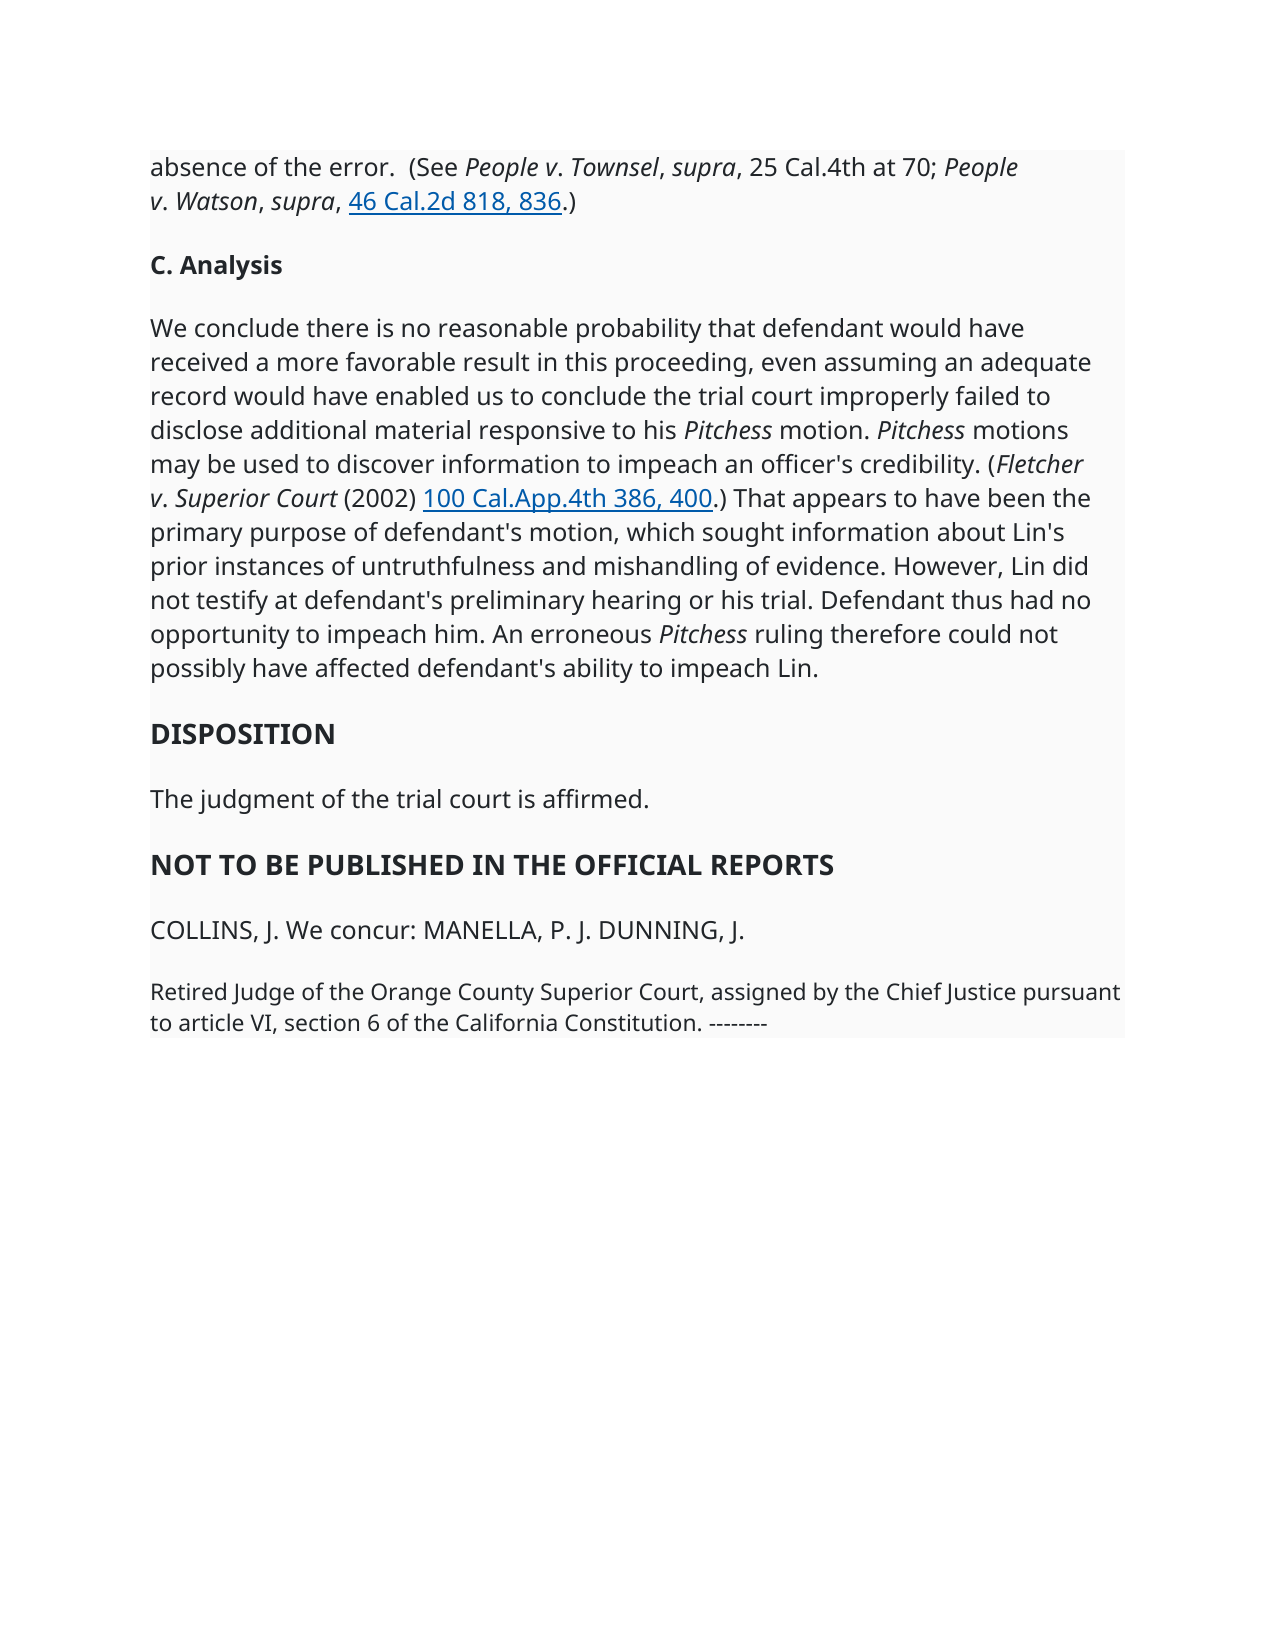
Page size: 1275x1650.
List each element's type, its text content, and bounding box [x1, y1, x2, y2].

text The judgment of the trial court is affirmed. [150, 782, 1125, 816]
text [150, 150, 1125, 218]
text COLLINS, J. We concur: MANELLA, P. J. DUNNING, J. [150, 913, 1125, 947]
text DISPOSITION [150, 714, 1125, 753]
text NOT TO BE PUBLISHED IN THE OFFICIAL REPORTS [150, 845, 1125, 883]
text Retired Judge of the Orange County Superior Court, assigned by the Chief Justice pursuant to article VI, section 6 of the California Constitution. -------- [150, 976, 1125, 1038]
text We conclude there is no reasonable probability that defendant would have received a more favorable result in this proceeding, even assuming an adequate record would have enabled us to conclude the trial court improperly failed to disclose additional material responsive to his Pitchess motion. Pitchess motions may be used to discover information to impeach an officer's credibility. (Fletcher v. Superior Court (2002) 100 Cal.App.4th 386, 400.) That appears to have been the primary purpose of defendant's motion, which sought information about Lin's prior instances of untruthfulness and mishandling of evidence. However, Lin did not testify at defendant's preliminary hearing or his trial. Defendant thus had no opportunity to impeach him. An erroneous Pitchess ruling therefore could not possibly have affected defendant's ability to impeach Lin. [150, 311, 1125, 685]
text C. Analysis [150, 247, 1125, 281]
